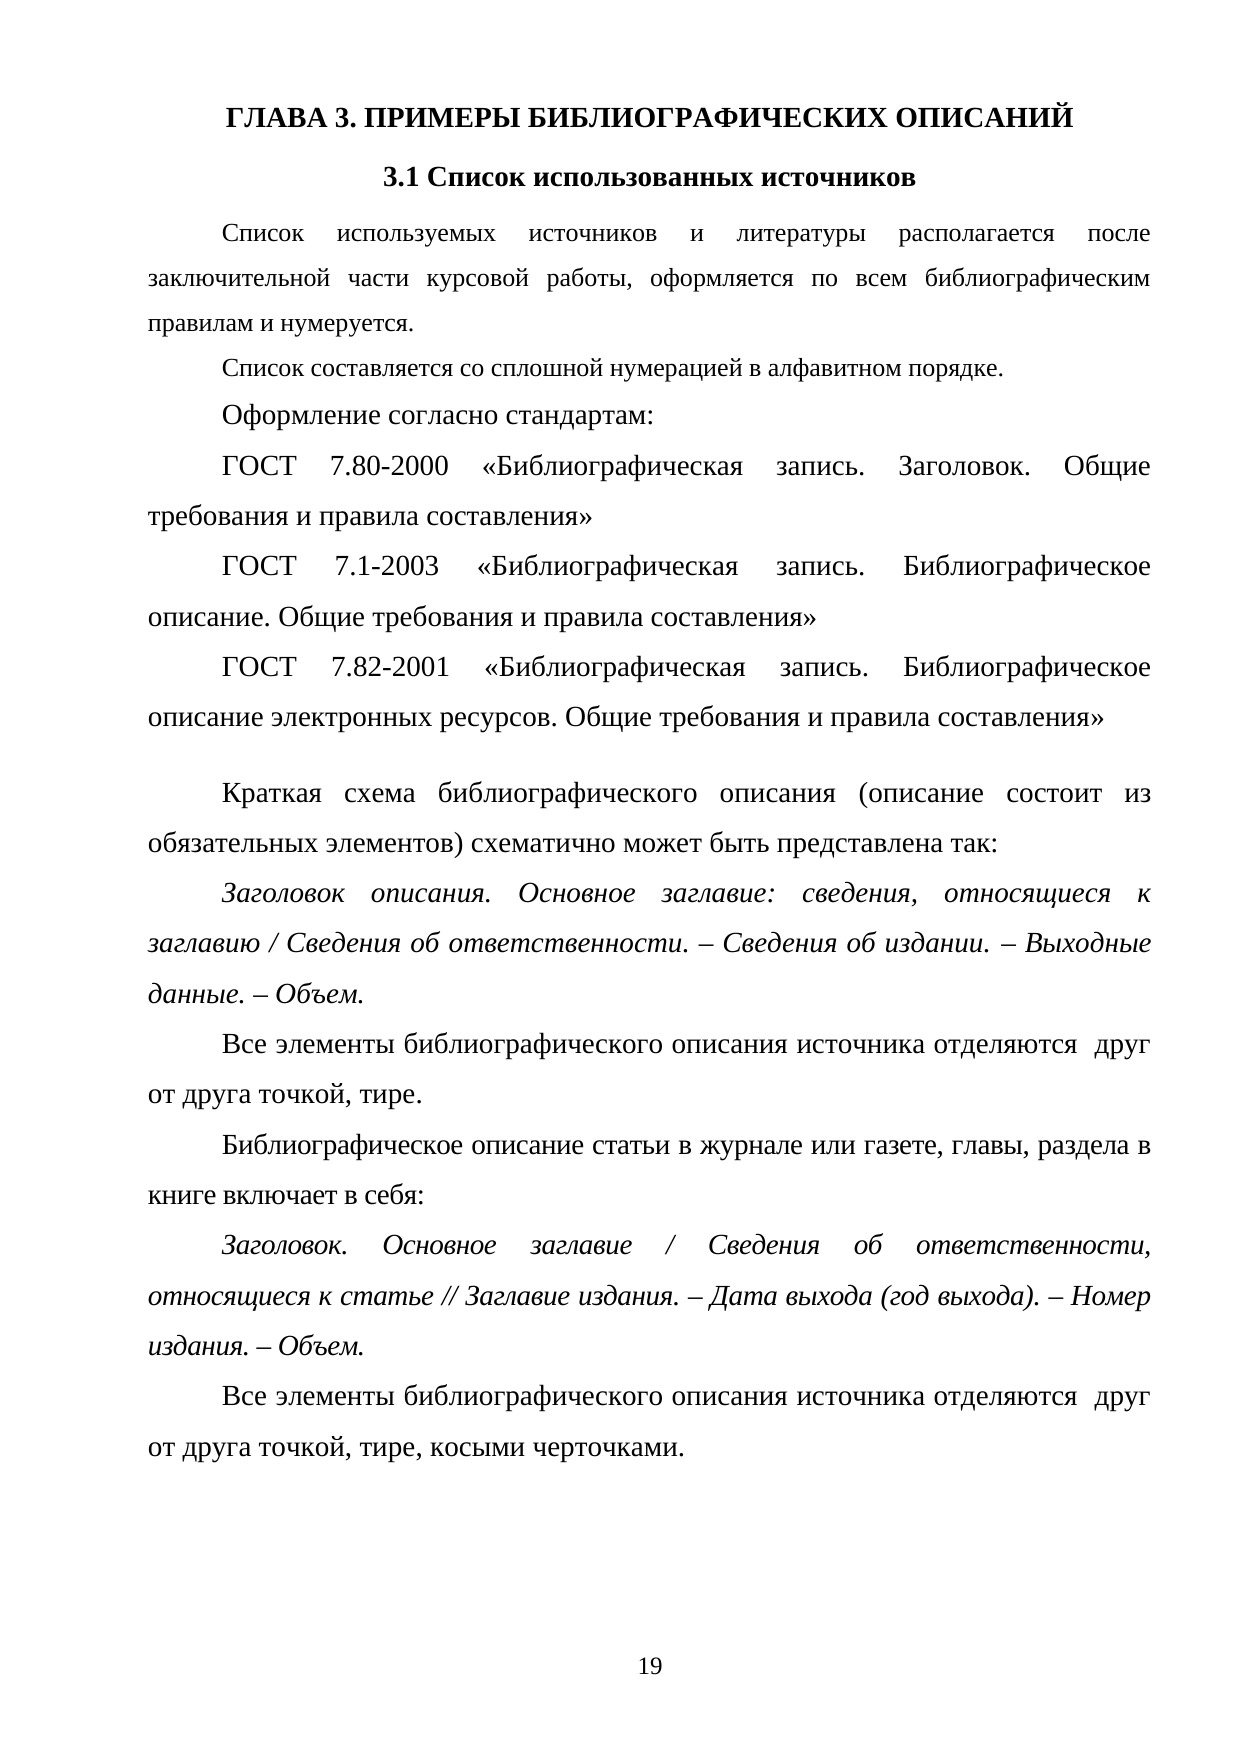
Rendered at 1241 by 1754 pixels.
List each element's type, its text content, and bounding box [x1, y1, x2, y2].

text Заголовок. Основное заглавие / Сведения об ответственности, относящиеся к статье // Заглавие издания. – Дата выхода (год выхода). – Номер издания. – Объем. [148, 1227, 1152, 1362]
text Список составляется со сплошной нумерацией в алфавитном порядке. [148, 352, 1152, 382]
text ГОСТ 7.82-2001 «Библиографическая запись. Библиографическое описание электронных ресурсов. Общие требования и правила составления» [148, 649, 1152, 733]
text Все элементы библиографического описания источника отделяются друг от друга точкой, тире. [148, 1026, 1152, 1110]
text Оформление согласно стандартам: [148, 397, 1152, 431]
text ГОСТ 7.80-2000 «Библиографическая запись. Заголовок. Общие требования и правила составления» [148, 448, 1152, 532]
text Список используемых источников и литературы располагается после заключительной части курсовой работы, оформляется по всем библиографическим правилам и нумеруется. [148, 217, 1152, 263]
text Все элементы библиографического описания источника отделяются друг от друга точкой, тире, косыми черточками. [148, 1378, 1152, 1462]
text Заголовок описания. Основное заглавие: сведения, относящиеся к заглавию / Сведения об ответственности. – Сведения об издании. – Выходные данные. – Объем. [148, 875, 1152, 1009]
subtitle 3.1 Список использованных источников [148, 159, 1152, 192]
text ГОСТ 7.1-2003 «Библиографическая запись. Библиографическое описание. Общие требования и правила составления» [148, 548, 1152, 632]
text Библиографическое описание статьи в журнале или газете, главы, раздела в книге включает в себя: [148, 1127, 1152, 1211]
subtitle ГЛАВА 3. ПРИМЕРЫ БИБЛИОГРАФИЧЕСКИХ ОПИСАНИЙ [148, 100, 1152, 134]
text Краткая схема библиографического описания (описание состоит из обязательных элементов) схематично может быть представлена так: [148, 775, 1152, 858]
text Список используемых источников и литературы располагается после заключительной части курсовой работы, оформляется по всем библиографическим правилам и нумеруется. [148, 292, 1152, 337]
